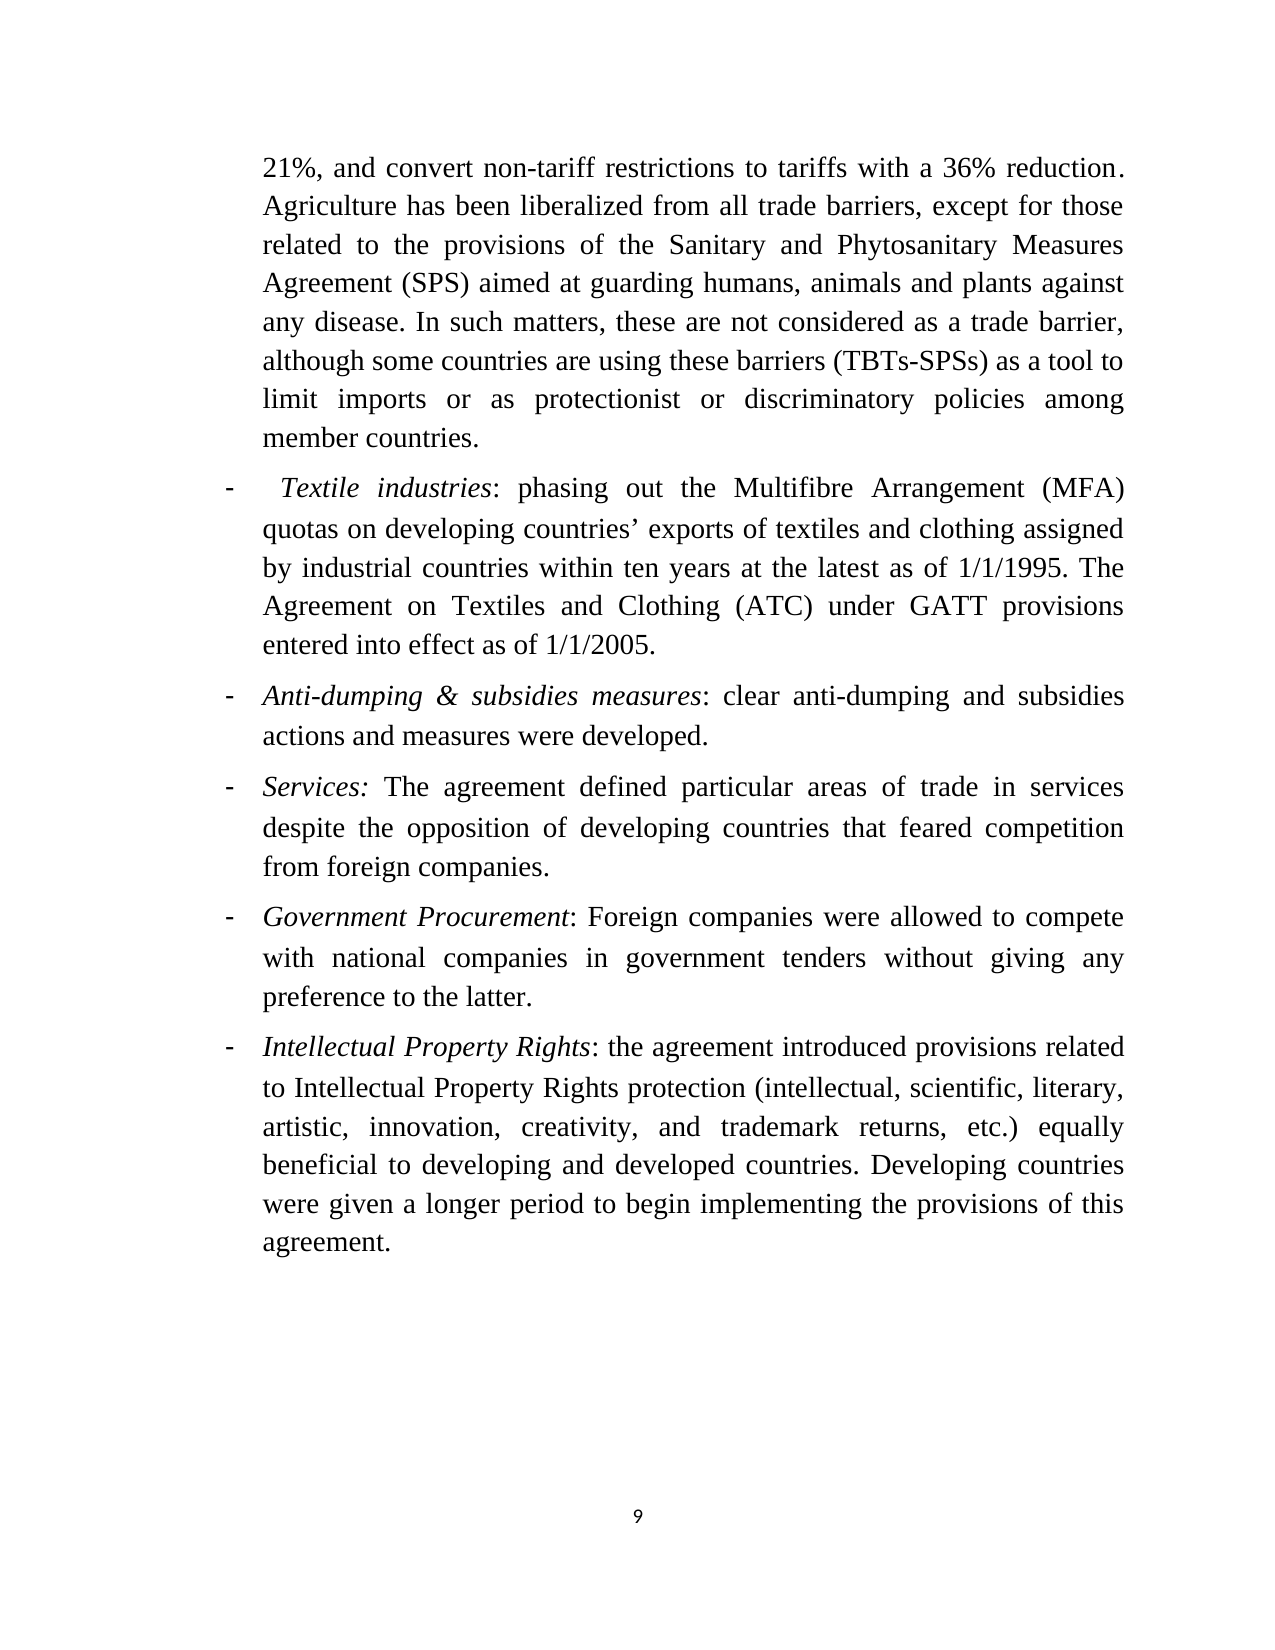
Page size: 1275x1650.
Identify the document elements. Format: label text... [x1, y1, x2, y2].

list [225, 150, 1125, 453]
list Textile industries: phasing out the Multifibre Arrangement (MFA) quotas on developing countries’ exports of textiles and clothing assigned by industrial countries within ten years at the latest as of 1/1/1995. The Agreement on Textiles and Clothing (ATC) under GATT provisions entered into effect as of 1/1/2005. [225, 467, 1125, 661]
list Intellectual Property Rights: the agreement introduced provisions related to Intellectual Property Rights protection (intellectual, scientific, literary, artistic, innovation, creativity, and trademark returns, etc.) equally beneficial to developing and developed countries. Developing countries were given a longer period to begin implementing the provisions of this agreement. [225, 1026, 1125, 1258]
list Government Procurement: Foreign companies were allowed to compete with national companies in government tenders without giving any preference to the latter. [225, 896, 1125, 1012]
list Anti-dumping & subsidies measures: clear anti-dumping and subsidies actions and measures were developed. [225, 674, 1125, 752]
list Services: The agreement defined particular areas of trade in services despite the opposition of developing countries that feared competition from foreign companies. [225, 765, 1125, 882]
